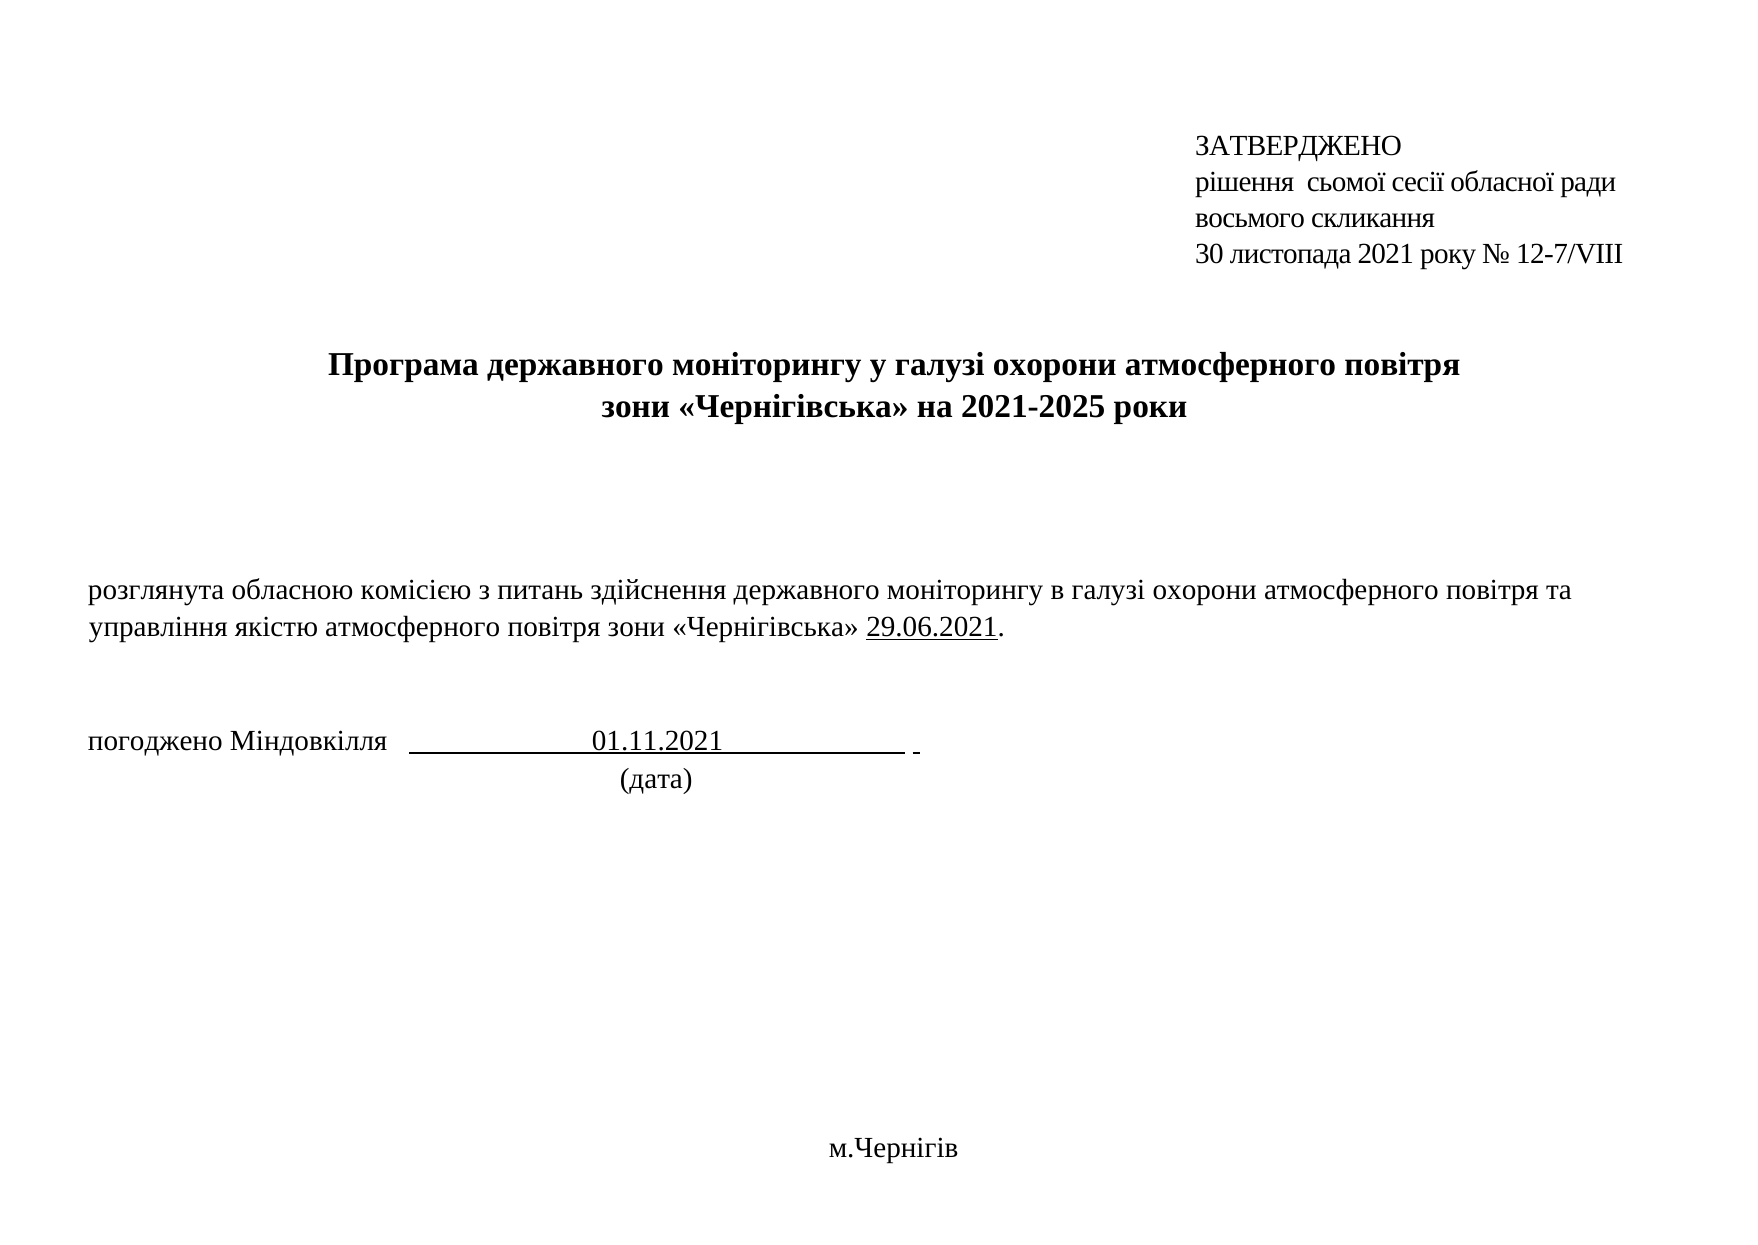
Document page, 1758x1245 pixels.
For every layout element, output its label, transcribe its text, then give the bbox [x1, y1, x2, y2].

text ЗАТВЕРДЖЕНО [766, 128, 1698, 161]
text розглянута обласною комісією з питань здійснення державного моніторингу в галузі охорони атмосферного повітря та управління якістю атмосферного повітря зони «Чернігівська» 29.06.2021. [88, 572, 1698, 643]
text Програма державного моніторингу у галузі охорони атмосферного повітря [91, 345, 1698, 383]
text м.Чернігів [89, 1130, 1698, 1164]
text зони «Чернігівська» на 2021-2025 роки [91, 386, 1698, 424]
text восьмого скликання [766, 200, 1698, 234]
text (дата) [89, 761, 1698, 794]
text 30 листопада 2021 року № 12-7/VIII [766, 236, 1698, 270]
text рішення сьомої сесії обласної ради [766, 164, 1698, 197]
text погоджено Міндовкілля 01.11.2021 . [88, 723, 1698, 756]
